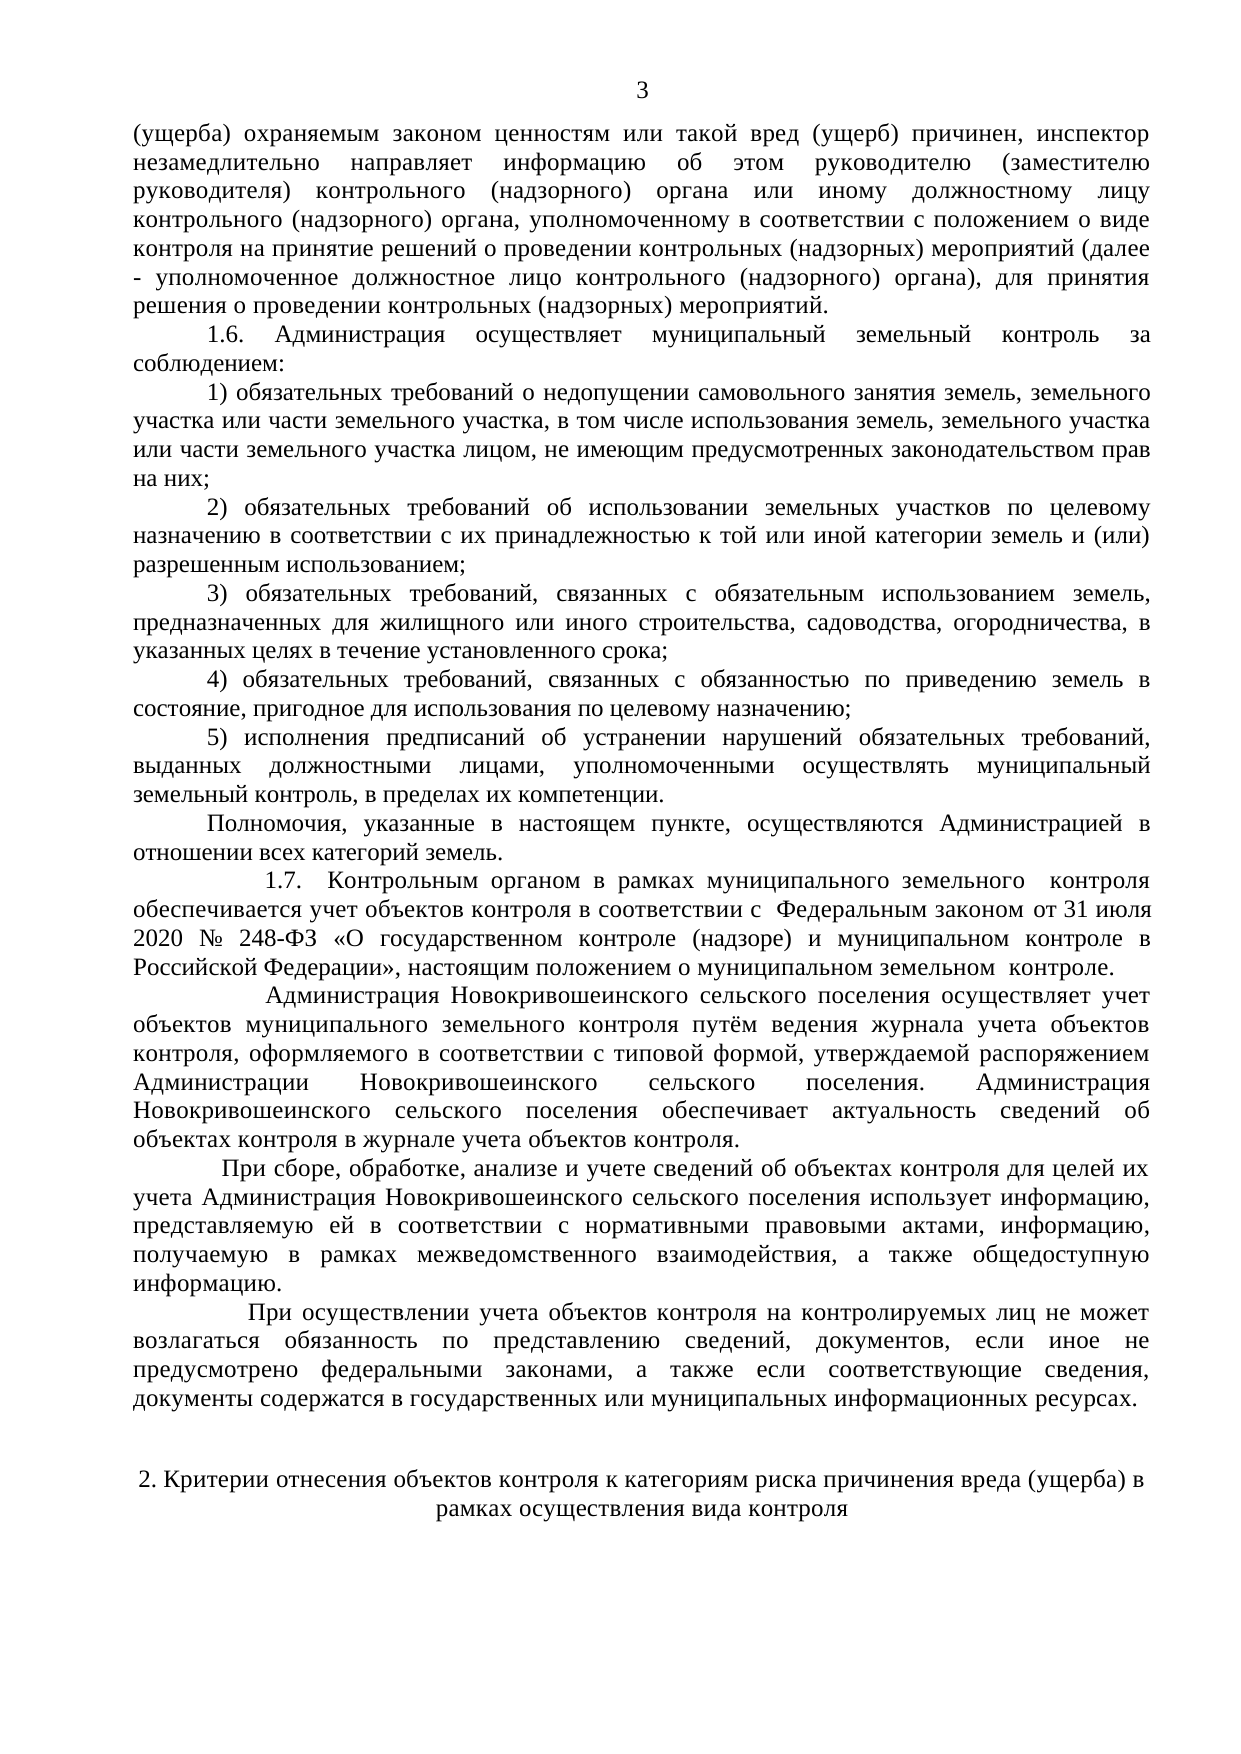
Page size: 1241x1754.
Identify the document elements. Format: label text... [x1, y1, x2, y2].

text Администрация Новокривошеинского сельского поселения осуществляет учет объектов муниципального земельного контроля путём ведения журнала учета объектов контроля, оформляемого в соответствии с типовой формой, утверждаемой распоряжением Администрации Новокривошеинского сельского поселения. Администрация Новокривошеинского сельского поселения обеспечивает актуальность сведений об объектах контроля в журнале учета объектов контроля. [133, 981, 1152, 1153]
text Полномочия, указанные в настоящем пункте, осуществляются Администрацией в отношении всех категорий земель. [133, 808, 1152, 866]
text 3) обязательных требований, связанных с обязательным использованием земель, предназначенных для жилищного или иного строительства, садоводства, огородничества, в указанных целях в течение установленного срока; [133, 578, 1152, 664]
text 2) обязательных требований об использовании земельных участков по целевому назначению в соответствии с их принадлежностью к той или иной категории земель и (или) разрешенным использованием; [133, 492, 1152, 578]
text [133, 118, 1152, 319]
text 1.7. Контрольным органом в рамках муниципального земельного контроля обеспечивается учет объектов контроля в соответствии с Федеральным законом от 31 июля 2020 № 248-ФЗ «О государственном контроле (надзоре) и муниципальном контроле в Российской Федерации», настоящим положением о муниципальном земельном контроле. [133, 866, 1152, 981]
text 1) обязательных требований о недопущении самовольного занятия земель, земельного участка или части земельного участка, в том числе использования земель, земельного участка или части земельного участка лицом, не имеющим предусмотренных законодательством прав на них; [133, 377, 1152, 492]
text При осуществлении учета объектов контроля на контролируемых лиц не может возлагаться обязанность по представлению сведений, документов, если иное не предусмотрено федеральными законами, а также если соответствующие сведения, документы содержатся в государственных или муниципальных информационных ресурсах. [133, 1297, 1152, 1412]
text 5) исполнения предписаний об устранении нарушений обязательных требований, выданных должностными лицами, уполномоченными осуществлять муниципальный земельный контроль, в пределах их компетенции. [133, 722, 1152, 808]
text 1.6. Администрация осуществляет муниципальный земельный контроль за соблюдением: [133, 319, 1152, 377]
text 4) обязательных требований, связанных с обязанностью по приведению земель в состояние, пригодное для использования по целевому назначению; [133, 664, 1152, 722]
text При сборе, обработке, анализе и учете сведений об объектах контроля для целей их учета Администрация Новокривошеинского сельского поселения использует информацию, представляемую ей в соответствии с нормативными правовыми актами, информацию, получаемую в рамках межведомственного взаимодействия, а также общедоступную информацию. [133, 1153, 1152, 1297]
text 2. Критерии отнесения объектов контроля к категориям риска причинения вреда (ущерба) в рамках осуществления вида контроля [133, 1464, 1152, 1522]
